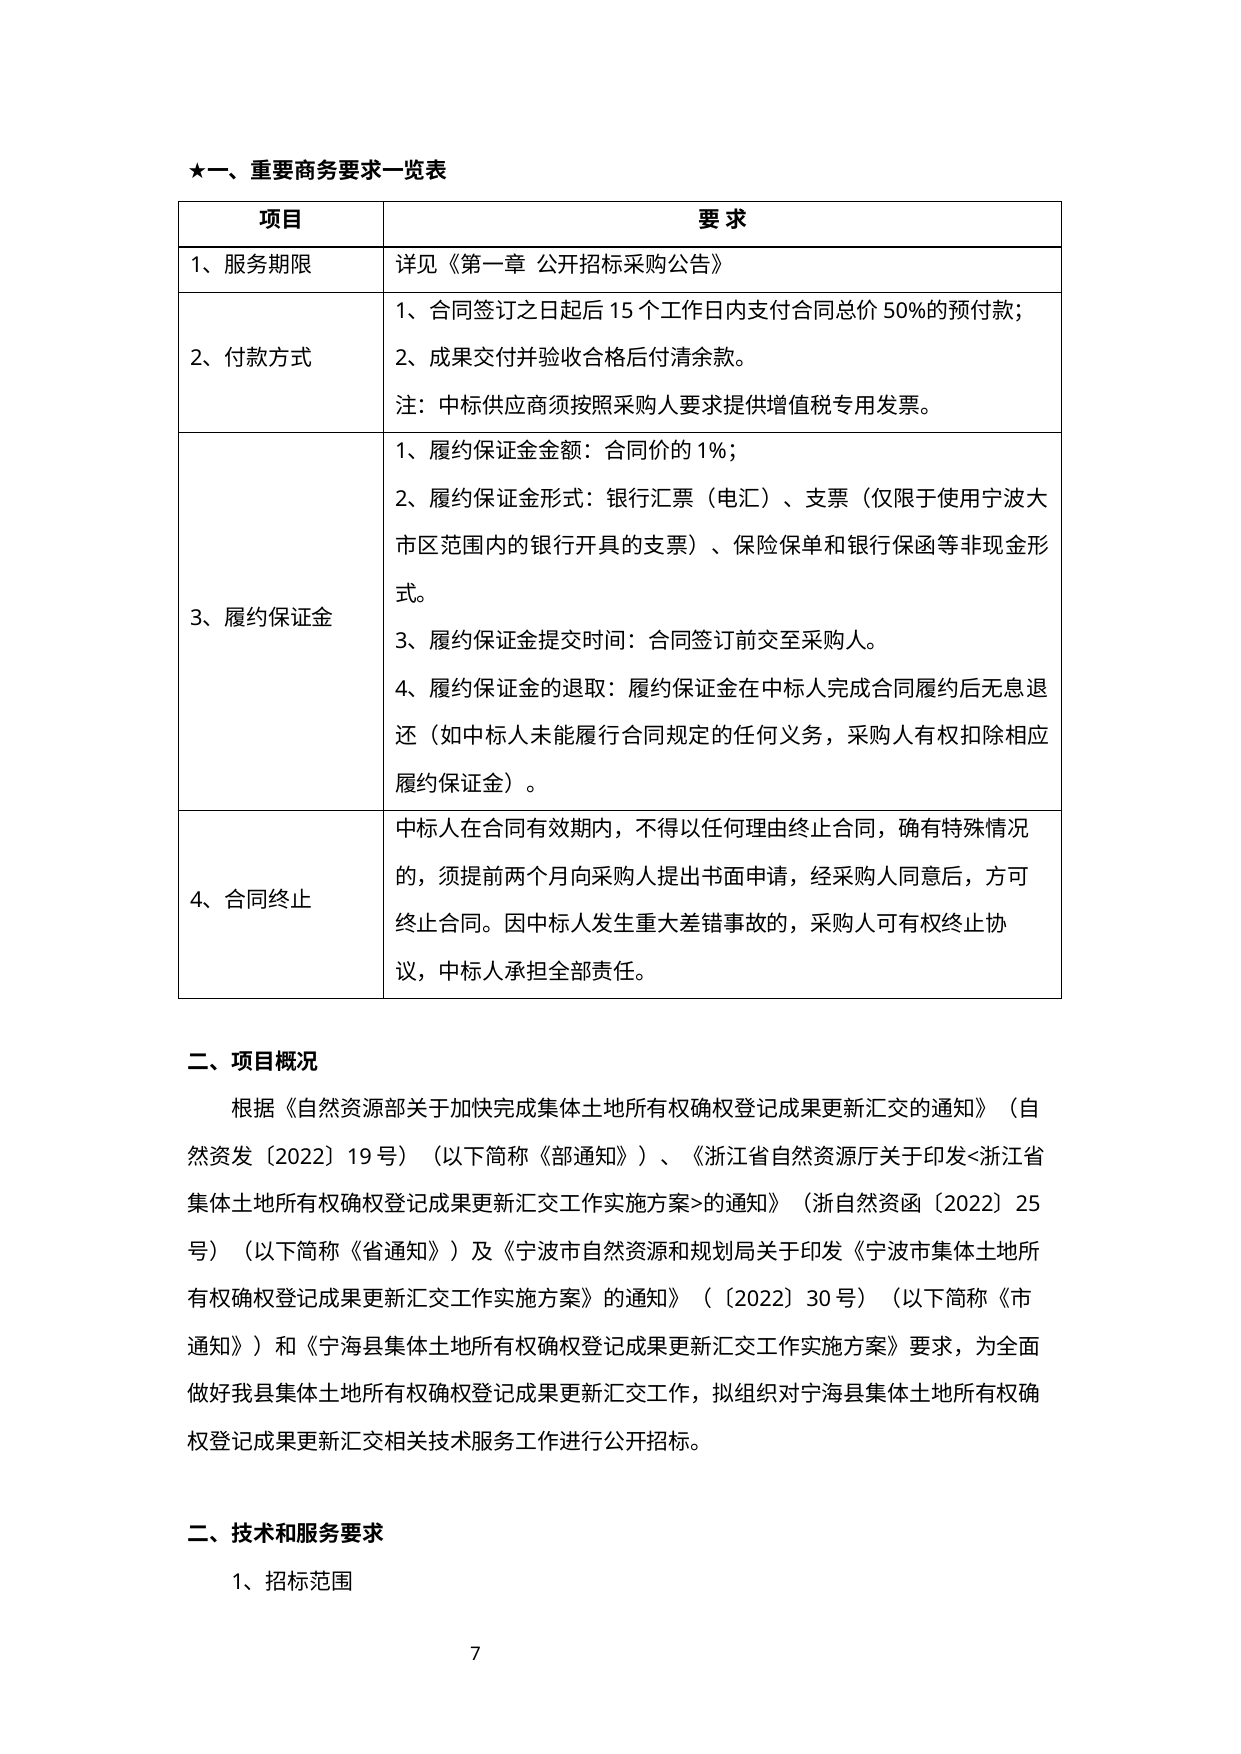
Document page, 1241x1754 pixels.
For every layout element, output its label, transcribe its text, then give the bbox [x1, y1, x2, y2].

table_header 项目 [179, 202, 383, 246]
table_cell 3、履约保证金 [179, 433, 383, 810]
table_cell 详见《第一章 公开招标采购公告》 [384, 248, 1061, 292]
text 二、技术和服务要求 [187, 1516, 1053, 1548]
text 根据《自然资源部关于加快完成集体土地所有权确权登记成果更新汇交的通知》（自然资发〔2022〕19号）（以下简称《部通知》）、《浙江省自然资源厅关于印发<浙江省集体土地所有权确权登记成果更新汇交工作实施方案>的通知》（浙自然资函〔2022〕25号）（以下简称《省通知》）及《宁波市自然资源和规划局关于印发《宁波市集体土地所有权确权登记成果更新汇交工作实施方案》的通知》（〔2022〕30号）（以下简称《市通知》）和《宁海县集体土地所有权确权登记成果更新汇交工作实施方案》要求，为全面做好我县集体土地所有权确权登记成果更新汇交工作，拟组织对宁海县集体土地所有权确权登记成果更新汇交相关技术服务工作进行公开招标。 [187, 1091, 1053, 1456]
table_cell 1、履约保证金金额：合同价的1%； 2、履约保证金形式：银行汇票（电汇）、支票（仅限于使用宁波大市区范围内的银行开具的支票）、保险保单和银行保函等非现金形式。 3、履约保证金提交时间：合同签订前交至采购人。 4、履约保证金的退取：履约保证金在中标人完成合同履约后无息退还（如中标人未能履行合同规定的任何义务，采购人有权扣除相应履约保证金）。 [384, 433, 1061, 810]
table_header 要 求 [384, 202, 1061, 246]
table_cell 4、合同终止 [179, 811, 383, 998]
table_cell 1、服务期限 [179, 248, 383, 292]
table_cell 中标人在合同有效期内，不得以任何理由终止合同，确有特殊情况的，须提前两个月向采购人提出书面申请，经采购人同意后，方可终止合同。因中标人发生重大差错事故的，采购人可有权终止协议，中标人承担全部责任。 [384, 811, 1061, 998]
text ★一、重要商务要求一览表 [187, 153, 1053, 185]
table_cell 2、付款方式 [179, 293, 383, 432]
text 1、招标范围 [187, 1564, 1053, 1595]
table_cell 1、合同签订之日起后15个工作日内支付合同总价50%的预付款； 2、成果交付并验收合格后付清余款。 注：中标供应商须按照采购人要求提供增值税专用发票。 [384, 293, 1061, 432]
text 二、项目概况 [187, 1044, 1053, 1075]
